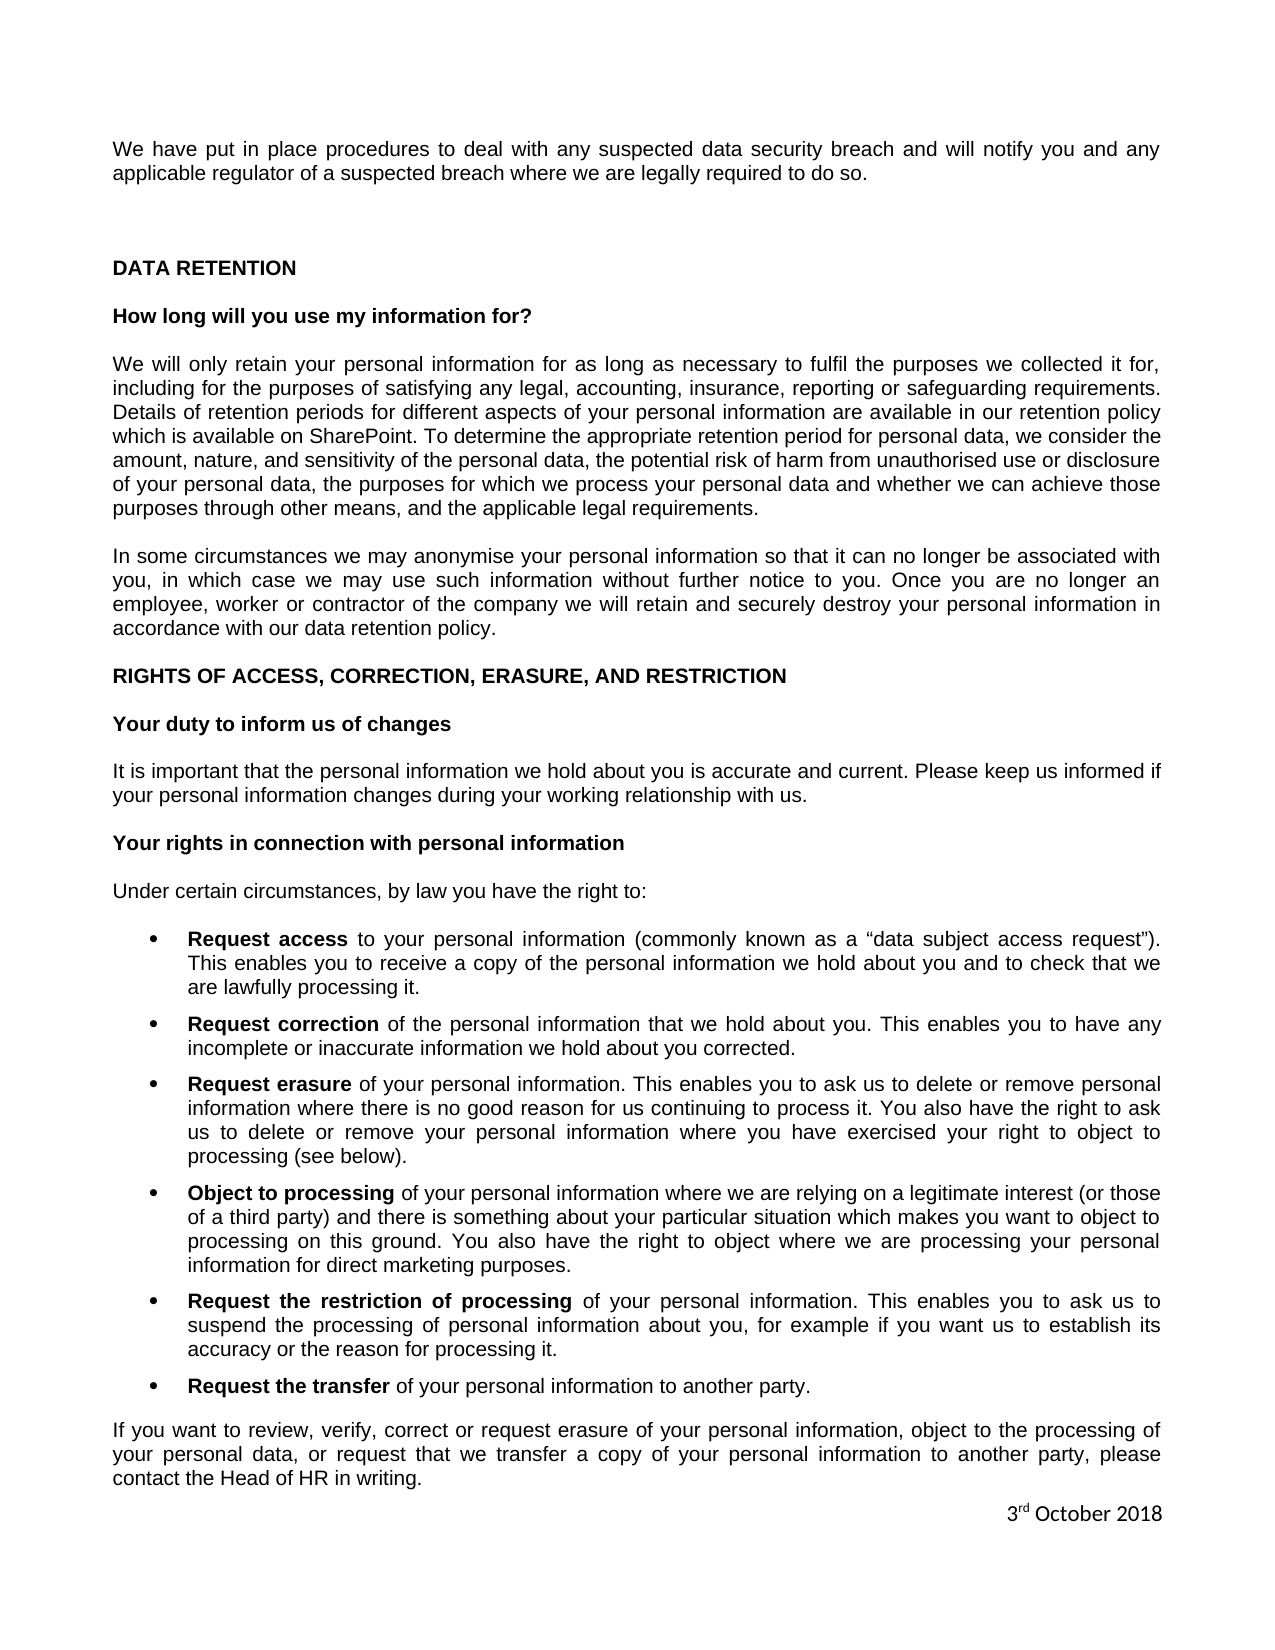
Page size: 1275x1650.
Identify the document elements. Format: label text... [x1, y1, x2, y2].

text RIGHTS OF ACCESS, CORRECTION, ERASURE, AND RESTRICTION [112, 663, 1162, 687]
text Under certain circumstances, by law you have the right to: [112, 879, 1162, 903]
list Request the restriction of processing of your personal information. This enables you to ask us to suspend the processing of personal information about you, for example if you want us to establish its accuracy or the reason for processing it. [150, 1289, 1162, 1361]
list Request erasure of your personal information. This enables you to ask us to delete or remove personal information where there is no good reason for us continuing to process it. You also have the right to ask us to delete or remove your personal information where you have exercised your right to object to processing (see below). [150, 1072, 1162, 1168]
text We have put in place procedures to deal with any suspected data security breach and will notify you and any applicable regulator of a suspected breach where we are legally required to do so. [112, 136, 1162, 184]
text How long will you use my information for? [112, 304, 1162, 328]
text DATA RETENTION [112, 256, 1162, 280]
list Request the transfer of your personal information to another party. [150, 1373, 1162, 1397]
text It is important that the personal information we hold about you is accurate and current. Please keep us informed if your personal information changes during your working relationship with us. [112, 759, 1162, 807]
text If you want to review, verify, correct or request erasure of your personal information, object to the processing of your personal data, or request that we transfer a copy of your personal information to another party, please contact the Head of HR in writing. [112, 1418, 1162, 1490]
text Your rights in connection with personal information [112, 831, 1162, 855]
list Object to processing of your personal information where we are relying on a legitimate interest (or those of a third party) and there is something about your particular situation which makes you want to object to processing on this ground. You also have the right to object where we are processing your personal information for direct marketing purposes. [150, 1181, 1162, 1276]
text We will only retain your personal information for as long as necessary to fulfil the purposes we collected it for, including for the purposes of satisfying any legal, accounting, insurance, reporting or safeguarding requirements. Details of retention periods for different aspects of your personal information are available in our retention policy which is available on SharePoint. To determine the appropriate retention period for personal data, we consider the amount, nature, and sensitivity of the personal data, the potential risk of harm from unauthorised use or disclosure of your personal data, the purposes for which we process your personal data and whether we can achieve those purposes through other means, and the applicable legal requirements. [112, 352, 1162, 520]
text Your duty to inform us of changes [112, 711, 1162, 735]
list Request correction of the personal information that we hold about you. This enables you to have any incomplete or inaccurate information we hold about you corrected. [150, 1012, 1162, 1059]
text In some circumstances we may anonymise your personal information so that it can no longer be associated with you, in which case we may use such information without further notice to you. Once you are no longer an employee, worker or contractor of the company we will retain and securely destroy your personal information in accordance with our data retention policy. [112, 544, 1162, 639]
list Request access to your personal information (commonly known as a “data subject access request”). This enables you to receive a copy of the personal information we hold about you and to check that we are lawfully processing it. [150, 927, 1162, 999]
